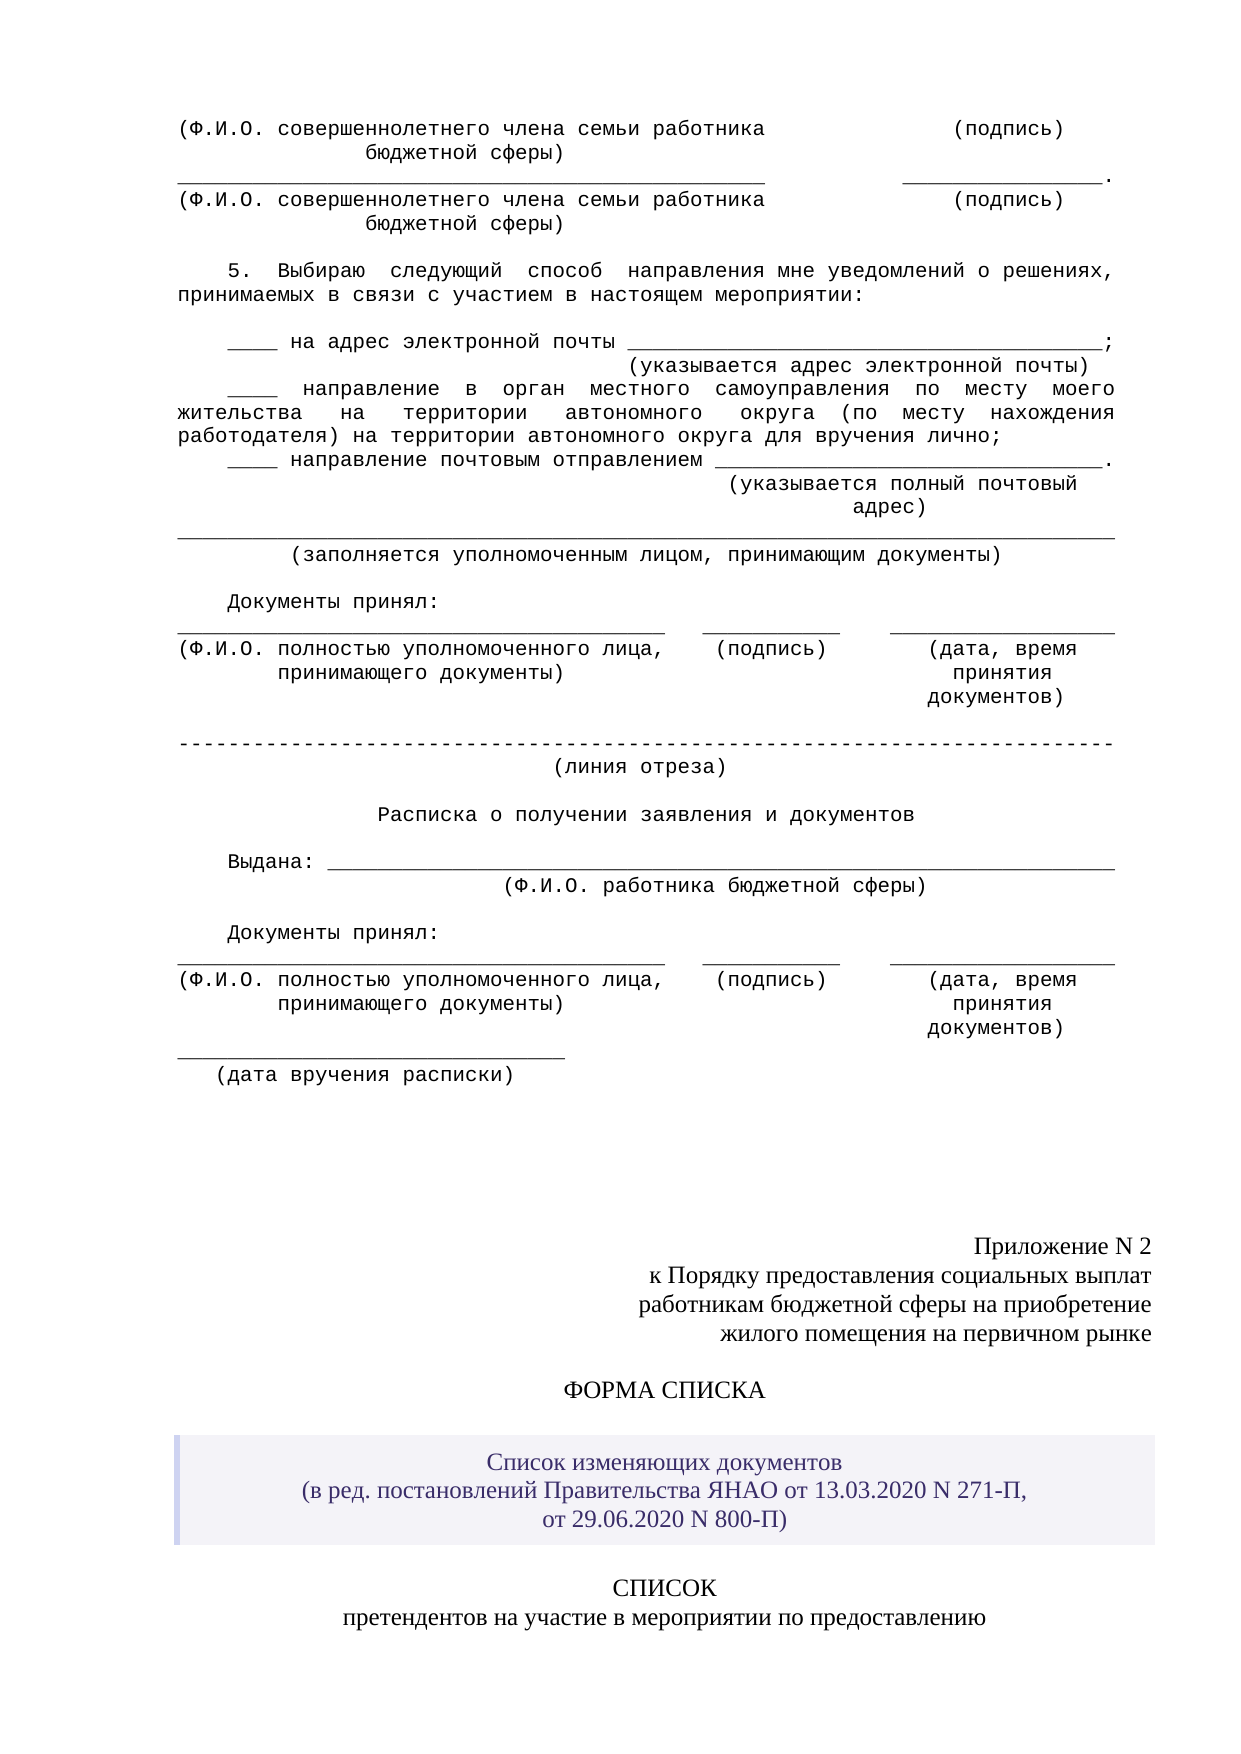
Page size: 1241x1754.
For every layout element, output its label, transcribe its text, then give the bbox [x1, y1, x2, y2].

text документов) [177, 686, 1152, 709]
text (Ф.И.О. совершеннолетнего члена семьи работника (подпись) [177, 189, 1152, 213]
text _______________________________ [177, 1040, 1152, 1064]
text _______________________________________ ___________ __________________ [177, 946, 1152, 969]
text --------------------------------------------------------------------------- [177, 733, 1152, 757]
text СПИСОК [177, 1573, 1152, 1602]
text Документы принял: [177, 591, 1152, 615]
text работникам бюджетной сферы на приобретение [177, 1289, 1152, 1318]
text (заполняется уполномоченным лицом, принимающим документы) [177, 544, 1152, 567]
text (Ф.И.О. работника бюджетной сферы) [177, 875, 1152, 898]
text Расписка о получении заявления и документов [177, 804, 1152, 827]
text ФОРМА СПИСКА [177, 1375, 1152, 1404]
text ____ направление в орган местного самоуправления по месту моего [177, 378, 1152, 402]
text документов) [177, 1017, 1152, 1040]
text (Ф.И.О. полностью уполномоченного лица, (подпись) (дата, время [177, 969, 1152, 993]
text адрес) [177, 496, 1152, 520]
text ____ направление почтовым отправлением _______________________________. [177, 449, 1152, 473]
table_header Список изменяющих документов (в ред. постановлений Правительства ЯНАО от 13.03.2020 N 271-П, от 29.06.2020 N 800-П) [180, 1435, 1149, 1545]
text Приложение N 2 [177, 1231, 1152, 1260]
text (линия отреза) [177, 757, 1152, 780]
text принимающего документы) принятия [177, 993, 1152, 1017]
text Выдана: _______________________________________________________________ [177, 851, 1152, 875]
text (указывается адрес электронной почты) [177, 354, 1152, 378]
text принимающего документы) принятия [177, 662, 1152, 686]
text 5. Выбираю следующий способ направления мне уведомлений о решениях, [177, 260, 1152, 284]
text (дата вручения расписки) [177, 1064, 1152, 1088]
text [177, 165, 1152, 189]
text ____ на адрес электронной почты ______________________________________; [177, 331, 1152, 354]
text (указывается полный почтовый [177, 473, 1152, 496]
text претендентов на участие в мероприятии по предоставлению [177, 1602, 1152, 1631]
text к Порядку предоставления социальных выплат [177, 1260, 1152, 1289]
text бюджетной сферы) [177, 213, 1152, 236]
text работодателя) на территории автономного округа для вручения лично; [177, 426, 1152, 449]
text (Ф.И.О. полностью уполномоченного лица, (подпись) (дата, время [177, 638, 1152, 662]
text Документы принял: [177, 922, 1152, 946]
text _______________________________________ ___________ __________________ [177, 615, 1152, 638]
text (Ф.И.О. совершеннолетнего члена семьи работника (подпись) [177, 118, 1152, 142]
text бюджетной сферы) [177, 142, 1152, 165]
text жилого помещения на первичном рынке [177, 1318, 1152, 1346]
text жительства на территории автономного округа (по месту нахождения [177, 402, 1152, 426]
text принимаемых в связи с участием в настоящем мероприятии: [177, 284, 1152, 307]
text ___________________________________________________________________________ [177, 520, 1152, 544]
